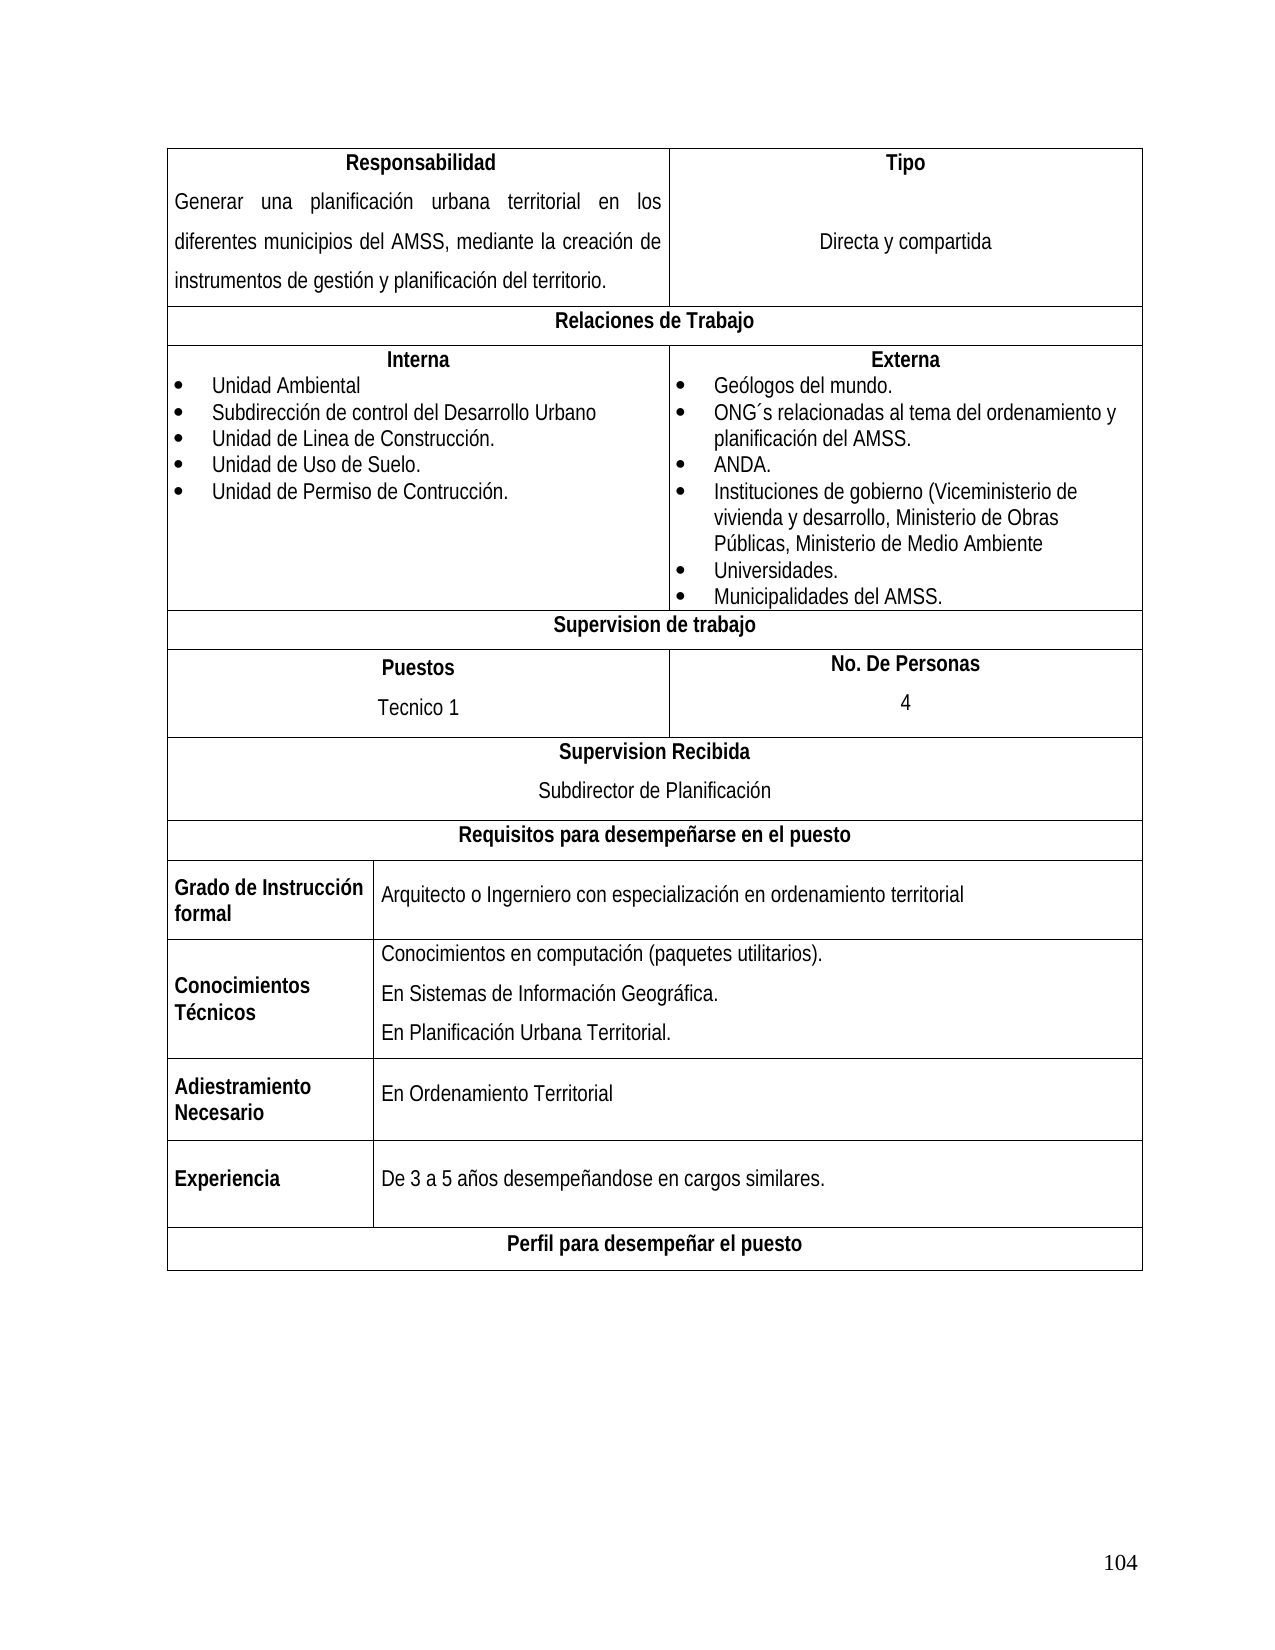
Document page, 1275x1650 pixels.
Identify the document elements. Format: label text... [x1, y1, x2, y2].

table_cell Supervision de trabajo [168, 611, 1142, 649]
table_cell No. De Personas 4 [670, 650, 1142, 737]
table_cell Puestos Tecnico 1 [168, 650, 669, 737]
table_cell Responsabilidad Generar una planificación urbana territorial en los diferentes municipios del AMSS, mediante la creación de instrumentos de gestión y planificación del territorio. [168, 149, 669, 306]
table_cell Tipo Directa y compartida [670, 149, 1142, 306]
table_cell Externa Geólogos del mundo. ONG´s relacionadas al tema del ordenamiento y planificación del AMSS. ANDA. Instituciones de gobierno (Viceministerio de vivienda y desarrollo, Ministerio de Obras Públicas, Ministerio de Medio Ambiente Universidades. Municipalidades del AMSS. [670, 346, 1142, 609]
table_cell Conocimientos Técnicos [168, 940, 373, 1057]
table_cell Arquitecto o Ingerniero con especialización en ordenamiento territorial [374, 861, 1142, 939]
table_cell Supervision Recibida Subdirector de Planificación [168, 738, 1142, 820]
table_cell Adiestramiento Necesario [168, 1059, 373, 1139]
table_cell De 5 años desempeñandose en cargos similares. [374, 1141, 1142, 1227]
table_cell Experiencia [168, 1141, 373, 1227]
table_cell Perfil para desempeñar el puesto [168, 1228, 1142, 1269]
table_cell Relaciones de Trabajo [168, 307, 1142, 345]
table_cell Grado de Instrucción formal [168, 861, 373, 939]
table_cell Requisitos para desempeñarse en el puesto [168, 821, 1142, 859]
table_cell En Ordenamiento Territorial [374, 1059, 1142, 1139]
table_cell Interna Unidad Ambiental Subdirección de control del Desarrollo Urbano Unidad de Linea de Construcción. Unidad de Uso de Suelo. Unidad de Permiso de Contrucción. [168, 346, 669, 609]
table_cell Conocimientos en computación (paquetes utilitarios). En Sistemas de Información Geográfica. En Planificación Urbana Territorial. [374, 940, 1142, 1057]
